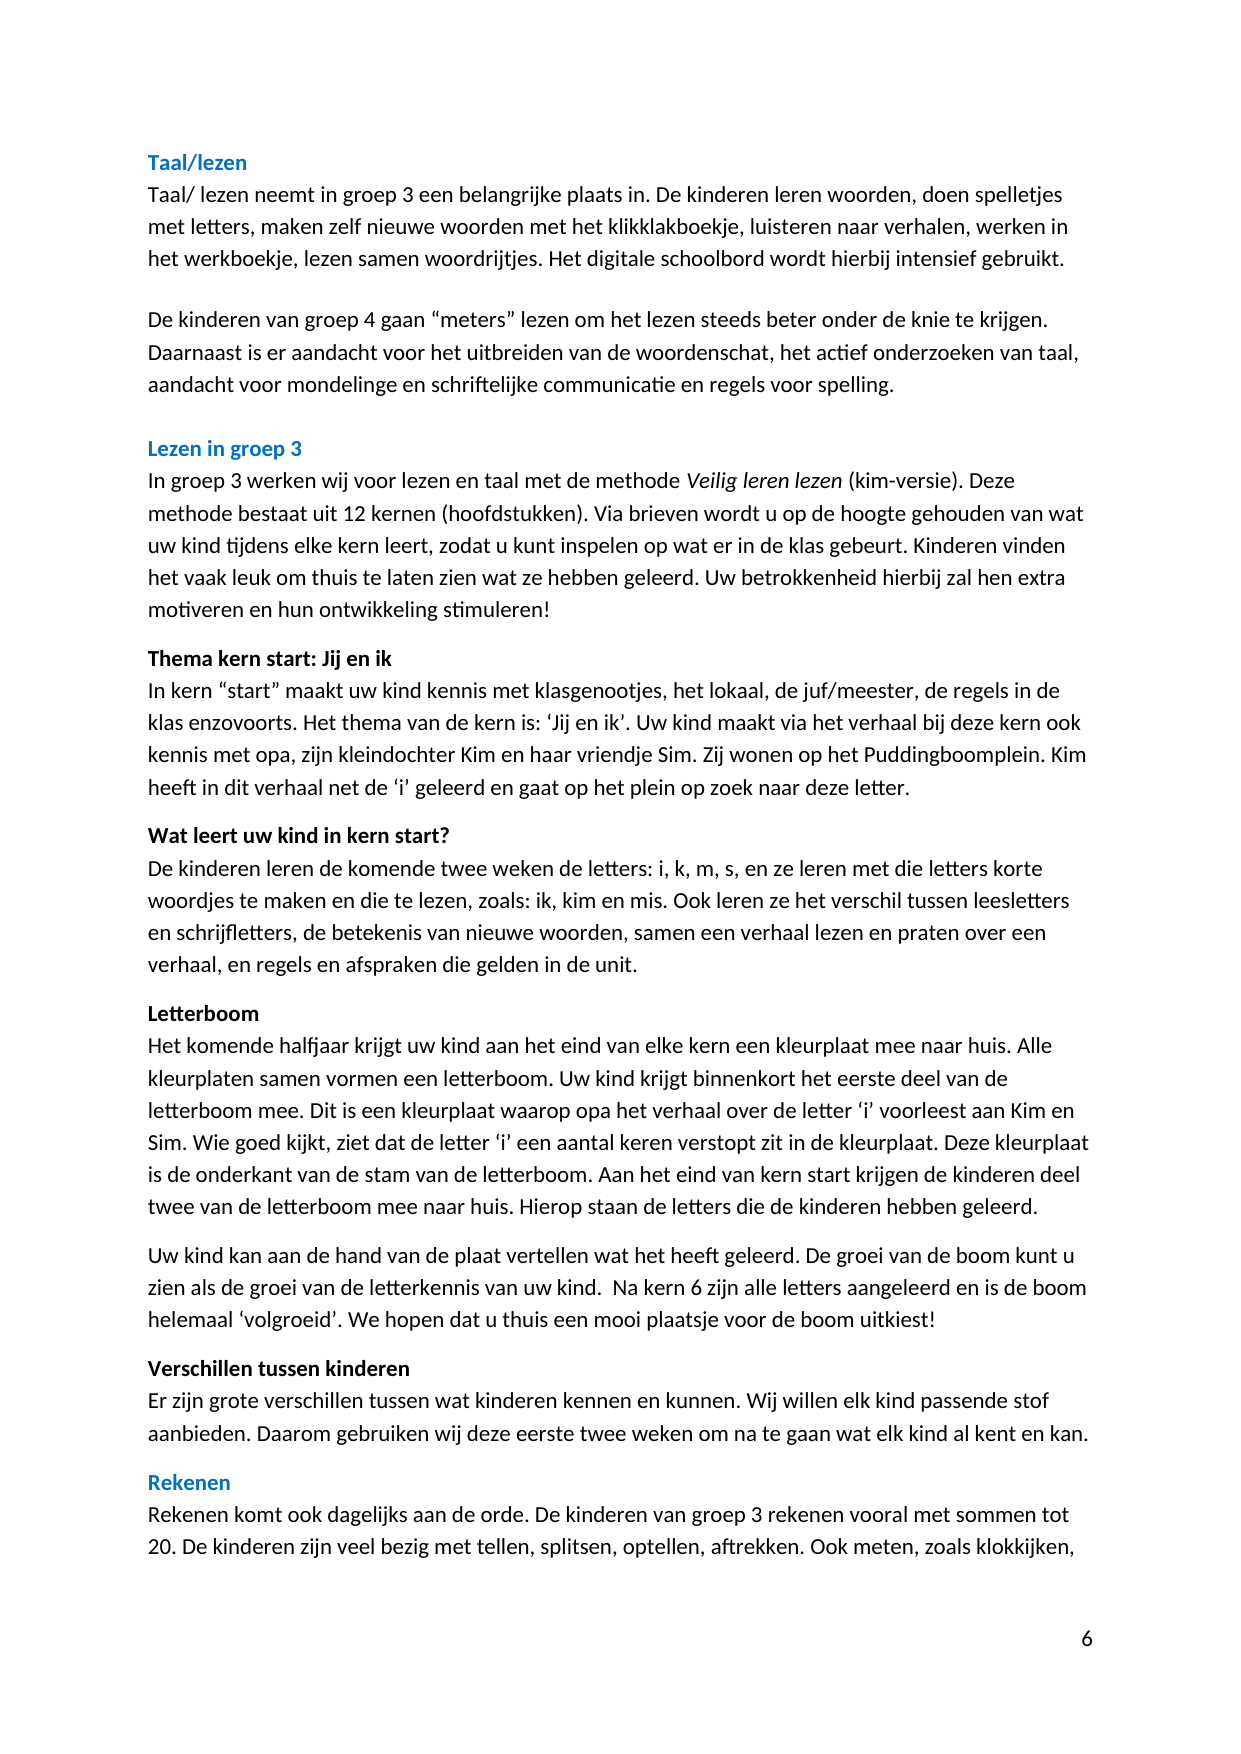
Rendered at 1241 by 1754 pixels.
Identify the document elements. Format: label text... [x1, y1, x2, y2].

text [148, 1468, 1093, 1560]
text Letterboom Het komende halfjaar krijgt uw kind aan het eind van elke kern een kleurplaat mee naar huis. Alle kleurplaten samen vormen een letterboom. Uw kind krijgt binnenkort het eerste deel van de letterboom mee. Dit is een kleurplaat waarop opa het verhaal over de letter ‘i’ voorleest aan Kim en Sim. Wie goed kijkt, ziet dat de letter ‘i’ een aantal keren verstopt zit in de kleurplaat. Deze kleurplaat is de onderkant van de stam van de letterboom. Aan het eind van kern start krijgen de kinderen deel twee van de letterboom mee naar huis. Hierop staan de letters die de kinderen hebben geleerd. [148, 999, 1093, 1220]
text Verschillen tussen kinderen Er zijn grote verschillen tussen wat kinderen kennen en kunnen. Wij willen elk kind passende stof aanbieden. Daarom gebruiken wij deze eerste twee weken om na te gaan wat elk kind al kent en kan. [148, 1354, 1093, 1447]
text Lezen in groep 3 In groep 3 werken wij voor lezen en taal met de methode Veilig leren lezen (kim-versie). Deze methode bestaat uit 12 kernen (hoofdstukken). Via brieven wordt u op de hoogte gehouden van wat uw kind tijdens elke kern leert, zodat u kunt inspelen op wat er in de klas gebeurt. Kinderen vinden het vaak leuk om thuis te laten zien wat ze hebben geleerd. Uw betrokkenheid hierbij zal hen extra motiveren en hun ontwikkeling stimuleren! [148, 434, 1093, 623]
text Uw kind kan aan de hand van de plaat vertellen wat het heeft geleerd. De groei van de boom kunt u zien als de groei van de letterkennis van uw kind. Na kern 6 zijn alle letters aangeleerd en is de boom helemaal ‘volgroeid’. We hopen dat u thuis een mooi plaatsje voor de boom uitkiest! [148, 1241, 1093, 1334]
text Taal/lezen Taal/ lezen neemt in groep 3 een belangrijke plaats in. De kinderen leren woorden, doen spelletjes met letters, maken zelf nieuwe woorden met het klikklakboekje, luisteren naar verhalen, werken in het werkboekje, lezen samen woordrijtjes. Het digitale schoolbord wordt hierbij intensief gebruikt. [148, 148, 1093, 272]
text Thema kern start: Jij en ik In kern “start” maakt uw kind kennis met klasgenootjes, het lokaal, de juf/meester, de regels in de klas enzovoorts. Het thema van de kern is: ‘Jij en ik’. Uw kind maakt via het verhaal bij deze kern ook kennis met opa, zijn kleindochter Kim en haar vriendje Sim. Zij wonen op het Puddingboomplein. Kim heeft in dit verhaal net de ‘i’ geleerd en gaat op het plein op zoek naar deze letter. [148, 644, 1093, 801]
text De kinderen van groep 4 gaan “meters” lezen om het lezen steeds beter onder de knie te krijgen. Daarnaast is er aandacht voor het uitbreiden van de woordenschat, het actief onderzoeken van taal, aandacht voor mondelinge en schriftelijke communicatie en regels voor spelling. [148, 306, 1093, 398]
text Wat leert uw kind in kern start? De kinderen leren de komende twee weken de letters: i, k, m, s, en ze leren met die letters korte woordjes te maken en die te lezen, zoals: ik, kim en mis. Ook leren ze het verschil tussen leesletters en schrijfletters, de betekenis van nieuwe woorden, samen een verhaal lezen en praten over een verhaal, en regels en afspraken die gelden in de unit. [148, 822, 1093, 978]
